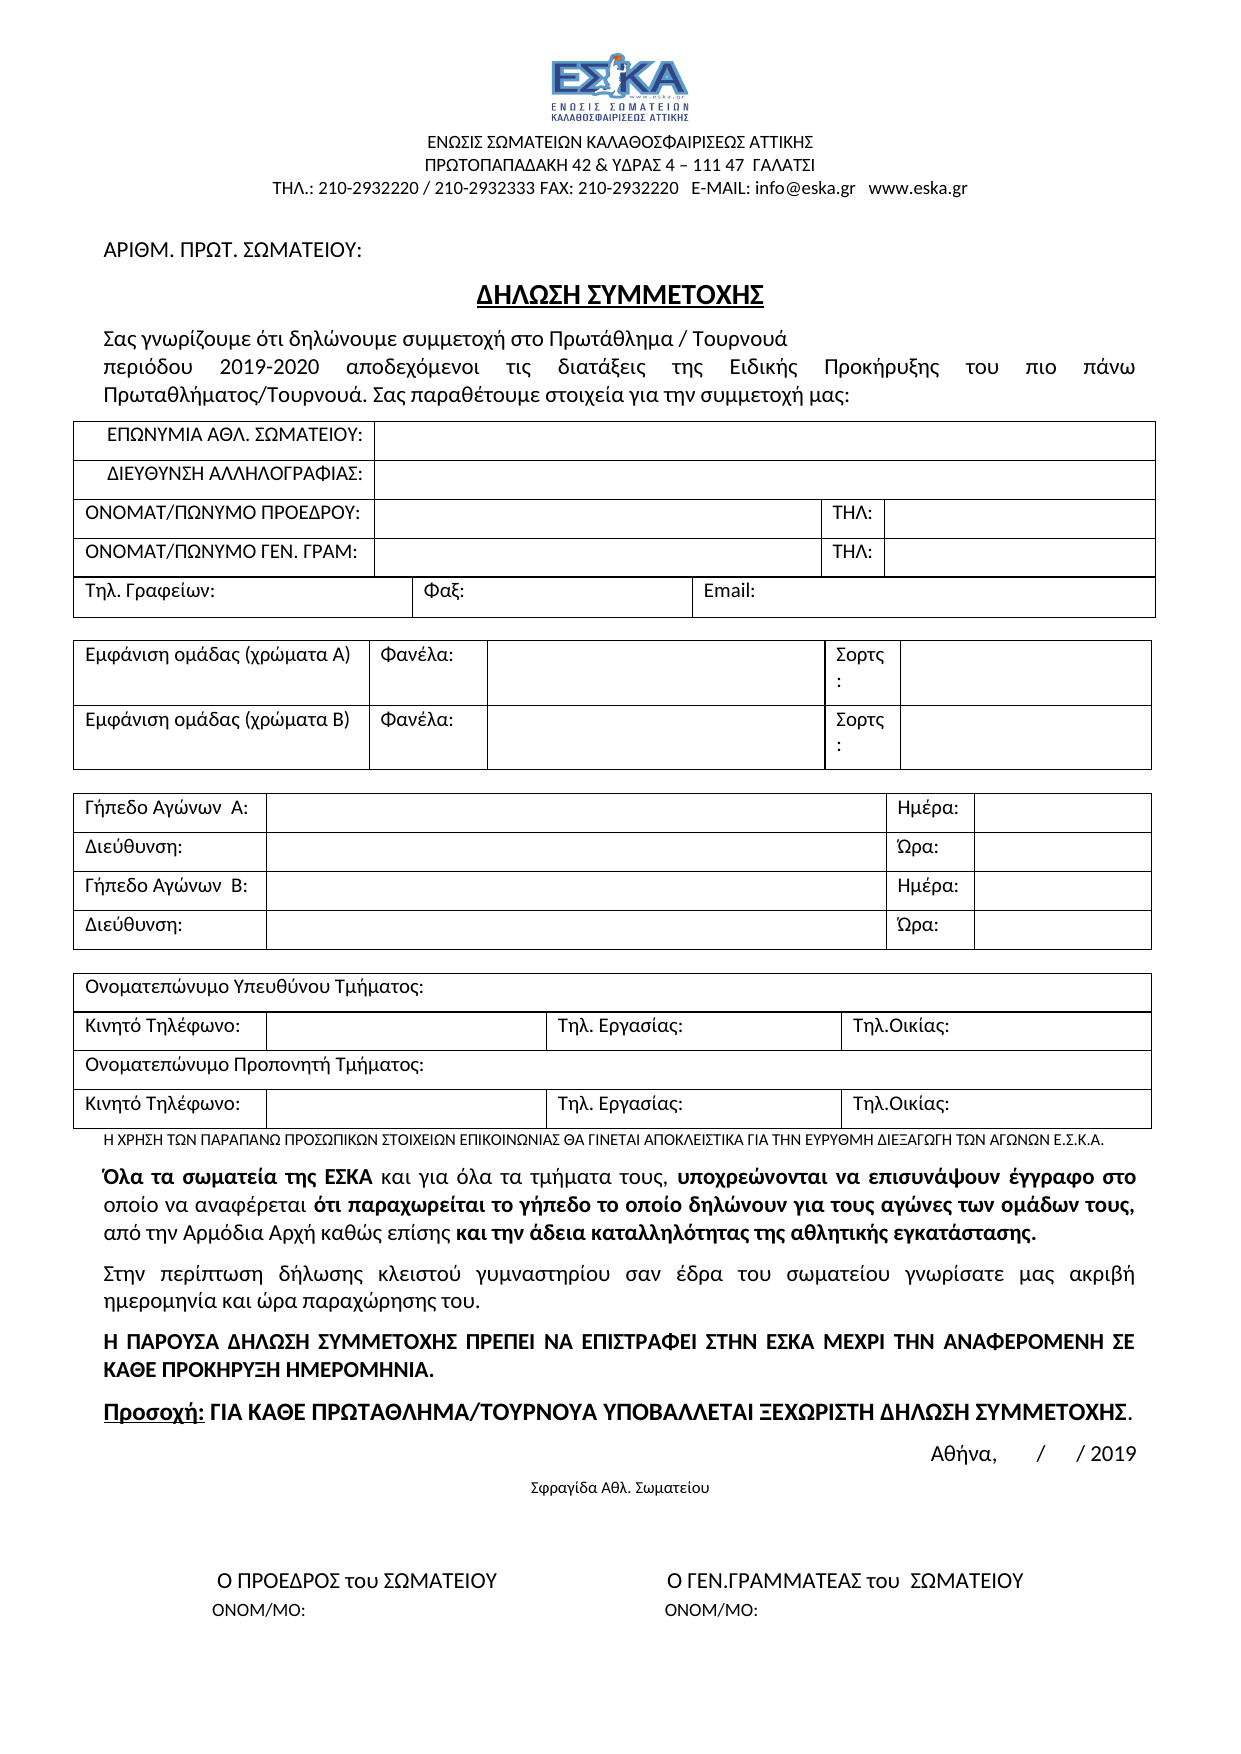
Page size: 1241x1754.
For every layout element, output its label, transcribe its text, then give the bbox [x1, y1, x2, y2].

table_cell ΟΝΟΜΑΤ/ΠΩΝΥΜΟ ΓΕΝ. ΓΡΑΜ: [74, 539, 374, 576]
table_cell Εμφάνιση ομάδας (χρώματα Β) [74, 706, 369, 769]
text ΕΝΩΣΙΣ ΣΩΜΑΤΕΙΩΝ ΚΑΛΑΘΟΣΦΑΙΡΙΣΕΩΣ ΑΤΤΙΚΗΣ [103, 131, 1137, 153]
text Σας γνωρίζουμε ότι δηλώνουμε συμμετοχή στο Πρωτάθλημα / Τουρνουά περιόδου 2019-2020 αποδεχόμενοι τις διατάξεις της Ειδικής Προκήρυξης του πιο πάνω Πρωταθλήματος/Τουρνουά. Σας παραθέτουμε στοιχεία για την συμμετοχή μας: [103, 324, 1137, 408]
table_cell [488, 706, 824, 769]
table_header [267, 794, 886, 832]
table_header [901, 641, 1151, 705]
table_cell ΟΝΟΜΑΤ/ΠΩΝΥΜΟ ΠΡΟΕΔΡΟΥ: [74, 500, 374, 537]
table_cell Τηλ.Οικίας: [842, 1013, 1151, 1050]
text Στην περίπτωση δήλωσης κλειστού γυμναστηρίου σαν έδρα του σωματείου γνωρίσατε μας ακριβή ημερομηνία και ώρα παραχώρησης του. [103, 1259, 1137, 1315]
text Η ΠΑΡΟΥΣΑ ΔΗΛΩΣΗ ΣΥΜΜΕΤΟΧΗΣ ΠΡΕΠΕΙ ΝΑ ΕΠΙΣΤΡΑΦΕΙ ΣΤΗΝ ΕΣΚΑ ΜΕΧΡΙ ΤΗΝ ΑΝΑΦΕΡΟΜΕΝΗ ΣΕ ΚΑΘΕ ΠΡΟΚΗΡΥΞΗ ΗΜΕΡΟΜΗΝΙΑ. [103, 1327, 1137, 1383]
table_cell ΔΙΕΥΘΥΝΣΗ ΑΛΛΗΛΟΓΡΑΦΙΑΣ: [74, 461, 374, 498]
table_cell [975, 833, 1151, 871]
table_cell Τηλ. Γραφείων: [74, 578, 412, 617]
table_header Ονοματεπώνυμο Υπευθύνου Τμήματος: [74, 974, 1151, 1011]
table_cell Τηλ. Εργασίας: [547, 1090, 841, 1128]
table_cell ΤΗΛ: [822, 539, 884, 576]
table_cell [975, 872, 1151, 910]
table_header ΕΠΩΝΥΜΙΑ ΑΘΛ. ΣΩΜΑΤΕΙΟΥ: [74, 422, 374, 459]
table_cell [885, 539, 1155, 576]
text Ο ΠΡΟΕΔΡΟΣ του ΣΩΜΑΤΕΙΟΥ Ο ΓΕΝ.ΓΡΑΜΜΑΤΕΑΣ του ΣΩΜΑΤΕΙΟΥ [103, 1566, 1137, 1594]
text ΤΗΛ.: 210-2932220 / 210-2932333 FAX: 210-2932220 E-MAIL: info@eska.gr www.eska.gr [103, 176, 1137, 199]
table_cell Τηλ. Εργασίας: [547, 1013, 841, 1050]
text ΠΡΩΤΟΠΑΠΑΔΑΚΗ 42 & ΥΔΡΑΣ 4 – 111 47 ΓΑΛΑΤΣΙ [103, 153, 1137, 176]
table_header [488, 641, 824, 705]
table_cell [975, 911, 1151, 949]
picture [551, 53, 689, 121]
table_cell [267, 872, 886, 910]
table_cell Γήπεδο Αγώνων Β: [74, 872, 266, 910]
table_cell [375, 539, 821, 576]
table_cell [267, 1013, 546, 1050]
table_header Σορτς: [826, 641, 900, 705]
table_cell Διεύθυνση: [74, 911, 266, 949]
table_header [975, 794, 1151, 832]
table_cell Κινητό Τηλέφωνο: [74, 1090, 266, 1128]
table_cell Σορτς: [826, 706, 900, 769]
table_cell Ονοματεπώνυμο Προπονητή Τμήματος: [74, 1051, 1151, 1089]
table_cell [267, 833, 886, 871]
text ΟΝΟΜ/ΜΟ: ΟΝΟΜ/ΜΟ: [178, 1598, 1137, 1621]
text ΑΡΙΘΜ. ΠΡΩΤ. ΣΩΜΑΤΕΙΟΥ: [103, 235, 1137, 263]
table_header Γήπεδο Αγώνων Α: [74, 794, 266, 832]
table_cell Φαξ: [413, 578, 692, 617]
text Προσοχή: ΓΙΑ ΚΑΘΕ ΠΡΩΤΑΘΛΗΜΑ/ΤΟΥΡΝΟΥΑ ΥΠΟΒΑΛΛΕΤΑΙ ΞΕΧΩΡΙΣΤΗ ΔΗΛΩΣΗ ΣΥΜΜΕΤΟΧΗΣ. [103, 1396, 1137, 1426]
table_cell Τηλ.Οικίας: [842, 1090, 1151, 1128]
table_header Ημέρα: [887, 794, 974, 832]
table_cell Κινητό Τηλέφωνο: [74, 1013, 266, 1050]
table_cell [375, 461, 1155, 498]
text Όλα τα σωματεία της ΕΣΚΑ και για όλα τα τμήματα τους, υποχρεώνονται να επισυνάψουν έγγραφο στο οποίο να αναφέρεται ότι παραχωρείται το γήπεδο το οποίο δηλώνουν για τους αγώνες των ομάδων τους, από την Αρμόδια Αρχή καθώς επίσης και την άδεια καταλληλότητας της αθλητικής εγκατάστασης. [103, 1162, 1137, 1246]
table_cell Διεύθυνση: [74, 833, 266, 871]
table_header [375, 422, 1155, 459]
table_cell [375, 500, 821, 537]
table_cell Φανέλα: [370, 706, 487, 769]
table_cell Ώρα: [887, 911, 974, 949]
text Αθήνα, / / 2019 [103, 1439, 1137, 1467]
table_cell [885, 500, 1155, 537]
table_cell [267, 1090, 546, 1128]
table_cell Ημέρα: [887, 872, 974, 910]
table_cell ΤΗΛ: [822, 500, 884, 537]
table_header Εμφάνιση ομάδας (χρώματα Α) [74, 641, 369, 705]
table_cell [267, 911, 886, 949]
table_cell Εmail: [693, 578, 1155, 617]
table_cell [901, 706, 1151, 769]
text Η ΧΡΗΣΗ ΤΩΝ ΠΑΡΑΠΑΝΩ ΠΡΟΣΩΠΙΚΩΝ ΣΤΟΙΧΕΙΩΝ ΕΠΙΚΟΙΝΩΝΙΑΣ ΘΑ ΓΙΝΕΤΑΙ ΑΠΟΚΛΕΙΣΤΙΚΑ ΓΙΑ ΤΗΝ ΕΥΡΥΘΜΗ ΔΙΕΞΑΓΩΓΗ ΤΩΝ ΑΓΩΝΩΝ Ε.Σ.Κ.Α. [103, 1129, 1137, 1149]
text ΔΗΛΩΣΗ ΣΥΜΜΕΤΟΧΗΣ [103, 276, 1137, 312]
text Σφραγίδα Αθλ. Σωματείου [103, 1477, 1137, 1497]
table_header Φανέλα: [370, 641, 487, 705]
table_cell Ώρα: [887, 833, 974, 871]
